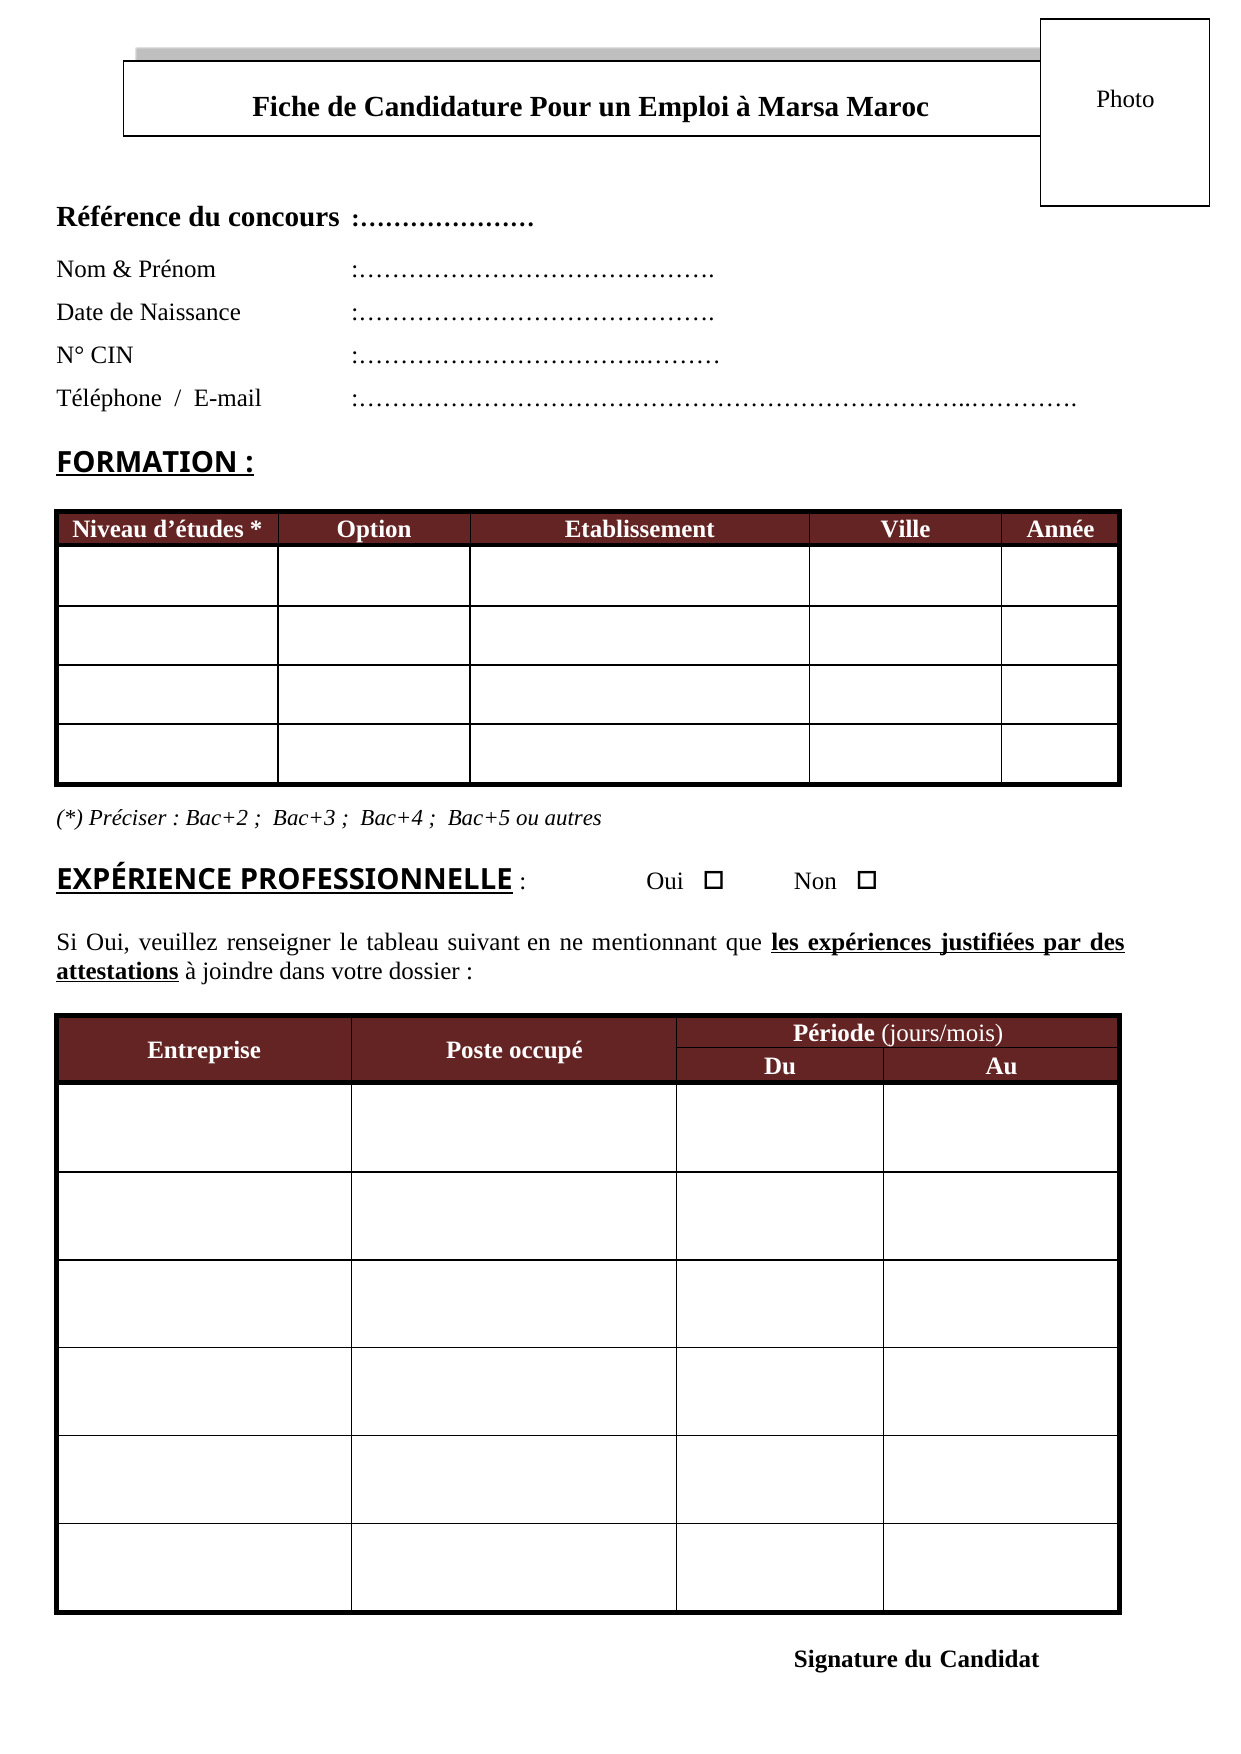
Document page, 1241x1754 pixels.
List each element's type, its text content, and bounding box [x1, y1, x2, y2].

table_cell [677, 1524, 883, 1610]
table_cell [59, 1436, 351, 1522]
table_cell [471, 666, 809, 723]
table_header Poste occupé [352, 1018, 676, 1080]
table_cell [677, 1348, 883, 1434]
table_cell [59, 1348, 351, 1434]
table_cell [352, 1436, 676, 1522]
table_cell [279, 547, 469, 605]
table_cell [884, 1085, 1117, 1171]
table_cell [1002, 547, 1117, 605]
table_cell [884, 1173, 1117, 1259]
table_header Niveau d’études * [59, 514, 278, 543]
table_cell [810, 547, 1001, 605]
text FORMATION : [56, 441, 1125, 481]
table_cell [677, 1436, 883, 1522]
text Nom & Prénom :……………………………………. [56, 254, 1125, 283]
text Si Oui, veuillez renseigner le tableau suivant en ne mentionnant que les expériences justifiées par des attestations à joindre dans votre dossier : [56, 927, 1125, 984]
table_cell [59, 725, 277, 782]
table_cell [59, 547, 277, 605]
table_cell [59, 607, 277, 664]
table_cell [352, 1348, 676, 1434]
text (*) Préciser : Bac+2 ; Bac+3 ; Bac+4 ; Bac+5 ou autres [56, 803, 1125, 830]
table_cell [810, 607, 1001, 664]
table_cell [59, 1524, 351, 1610]
table_header Ville [810, 514, 1001, 543]
table_cell [1002, 725, 1117, 782]
table_cell [59, 1085, 351, 1171]
table_cell [884, 1436, 1117, 1522]
table_cell [1002, 666, 1117, 723]
table_cell [810, 666, 1001, 723]
table_cell [1002, 607, 1117, 664]
table_cell [352, 1261, 676, 1347]
table_header Option [279, 514, 470, 543]
table_cell [352, 1085, 676, 1171]
table_cell [279, 725, 469, 782]
table_cell Du [677, 1048, 883, 1080]
text Téléphone / E-mail :………………………………………………………………..…………. [56, 383, 1125, 412]
table_cell [677, 1173, 883, 1259]
table_cell [352, 1173, 676, 1259]
text Signature du Candidat [56, 1644, 1125, 1672]
table_cell [884, 1348, 1117, 1434]
table_header Année [1002, 514, 1117, 543]
table_cell [884, 1261, 1117, 1347]
table_cell [59, 666, 277, 723]
table_cell [471, 725, 809, 782]
table_header Etablissement [471, 514, 809, 543]
text N° CIN :……………………………..……… [56, 340, 1125, 369]
table_cell [471, 607, 809, 664]
text Référence du concours :………………… [56, 199, 1125, 232]
table_cell [471, 547, 809, 605]
table_cell [279, 607, 469, 664]
text Fiche de Candidature Pour un Emploi à Marsa Maroc [56, 89, 1040, 122]
text EXPÉRIENCE PROFESSIONNELLE : Oui Non [56, 859, 1125, 898]
table_header Entreprise [59, 1018, 351, 1080]
table_cell [59, 1261, 351, 1347]
text Date de Naissance :……………………………………. [56, 297, 1125, 326]
table_cell Au [884, 1048, 1117, 1080]
table_cell [677, 1085, 883, 1171]
table_cell [279, 666, 469, 723]
table_cell [810, 725, 1001, 782]
table_cell [677, 1261, 883, 1347]
table_cell [352, 1524, 676, 1610]
table_cell [884, 1524, 1117, 1610]
table_cell [59, 1173, 351, 1259]
table_header Période (jours/mois) [677, 1018, 1117, 1047]
